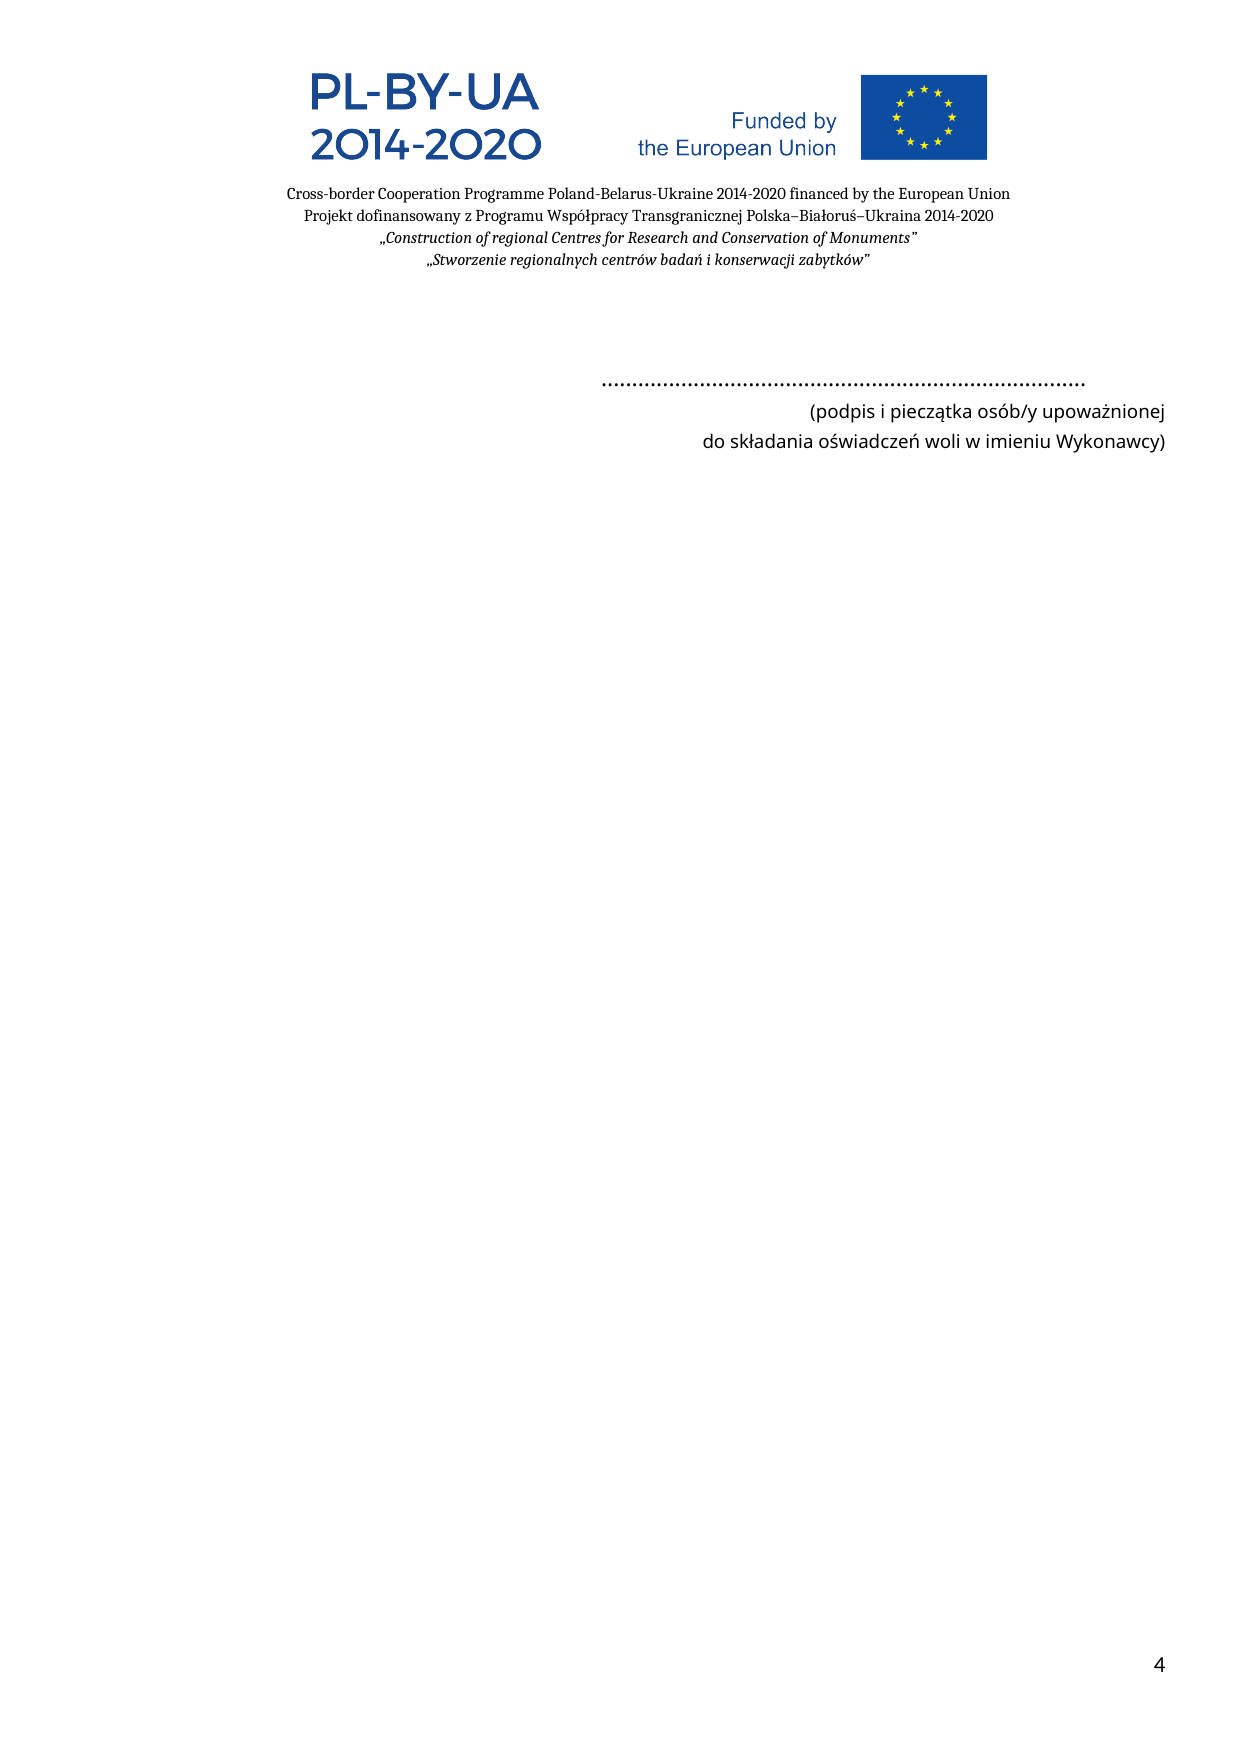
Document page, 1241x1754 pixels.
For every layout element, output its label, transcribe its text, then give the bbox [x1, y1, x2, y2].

text (podpis i pieczątka osób/y upoważnionej [133, 398, 1165, 424]
picture [311, 73, 988, 160]
text ............................................................................... [133, 362, 1165, 394]
text do składania oświadczeń woli w imieniu Wykonawcy) [133, 428, 1165, 454]
